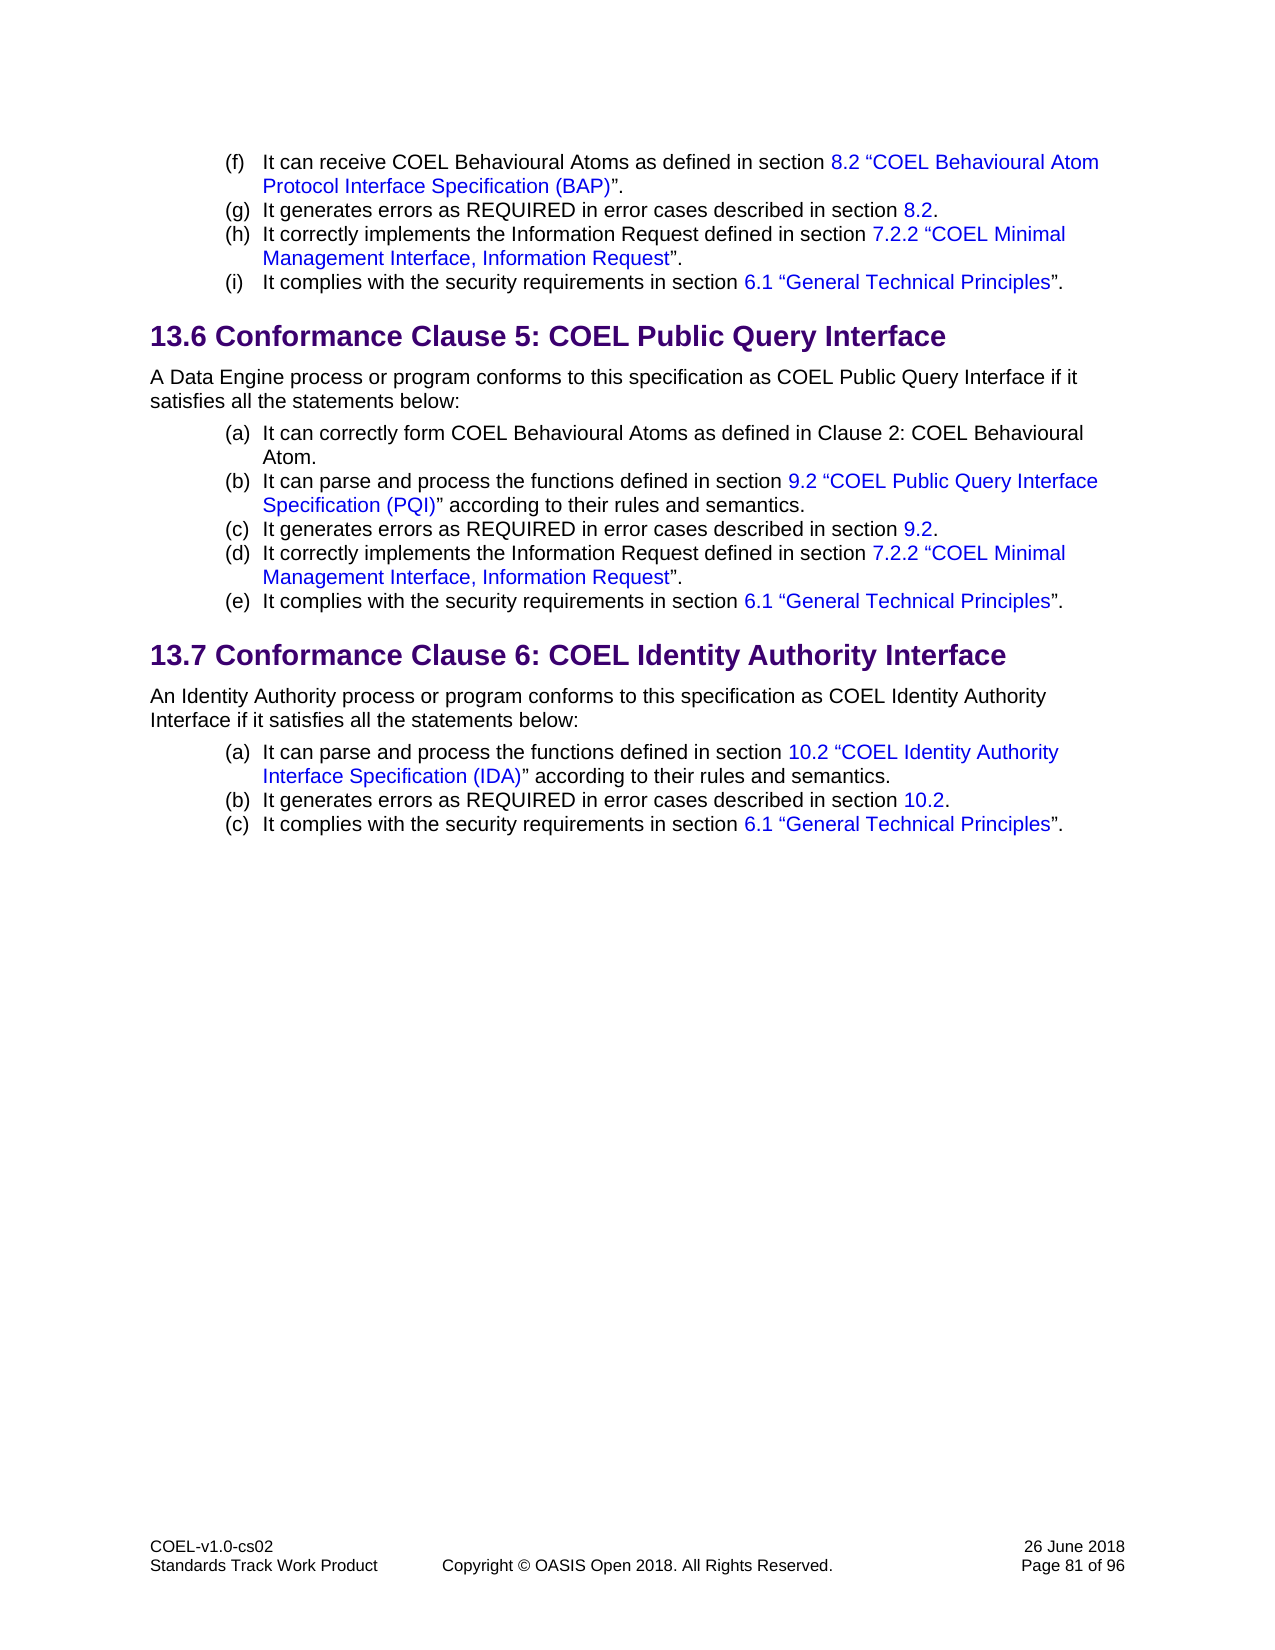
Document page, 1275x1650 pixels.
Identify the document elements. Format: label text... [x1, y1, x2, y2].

list It complies with the security requirements in section 6.1 “General Technical Principles”. [225, 270, 1125, 294]
list It can parse and process the functions defined in section 10.2 “COEL Identity Authority Interface Specification (IDA)” according to their rules and semantics. [225, 740, 1125, 788]
list It generates errors as REQUIRED in error cases described in section 10.2. [225, 788, 1125, 812]
list It can receive COEL Behavioural Atoms as defined in section 8.2 “COEL Behavioural Atom Protocol Interface Specification (BAP)”. [225, 150, 1125, 198]
subtitle Conformance Clause 5: COEL Public Query Interface [150, 319, 1125, 352]
list It complies with the security requirements in section 6.1 “General Technical Principles”. [225, 812, 1125, 836]
text A Data Engine process or program conforms to this specification as COEL Public Query Interface if it satisfies all the statements below: [150, 365, 1125, 413]
list It complies with the security requirements in section 6.1 “General Technical Principles”. [225, 589, 1125, 613]
list It correctly implements the Information Request defined in section 7.2.2 “COEL Minimal Management Interface, Information Request”. [225, 541, 1125, 589]
subtitle Conformance Clause 6: COEL Identity Authority Interface [150, 638, 1125, 671]
list It generates errors as REQUIRED in error cases described in section 8.2. [225, 198, 1125, 222]
list It generates errors as REQUIRED in error cases described in section 9.2. [225, 517, 1125, 541]
list It can correctly form COEL Behavioural Atoms as defined in Clause 2: COEL Behavioural Atom. [225, 421, 1125, 469]
list It correctly implements the Information Request defined in section 7.2.2 “COEL Minimal Management Interface, Information Request”. [225, 222, 1125, 270]
list It can parse and process the functions defined in section 9.2 “COEL Public Query Interface Specification (PQI)” according to their rules and semantics. [225, 469, 1125, 517]
text An Identity Authority process or program conforms to this specification as COEL Identity Authority Interface if it satisfies all the statements below: [150, 684, 1125, 732]
